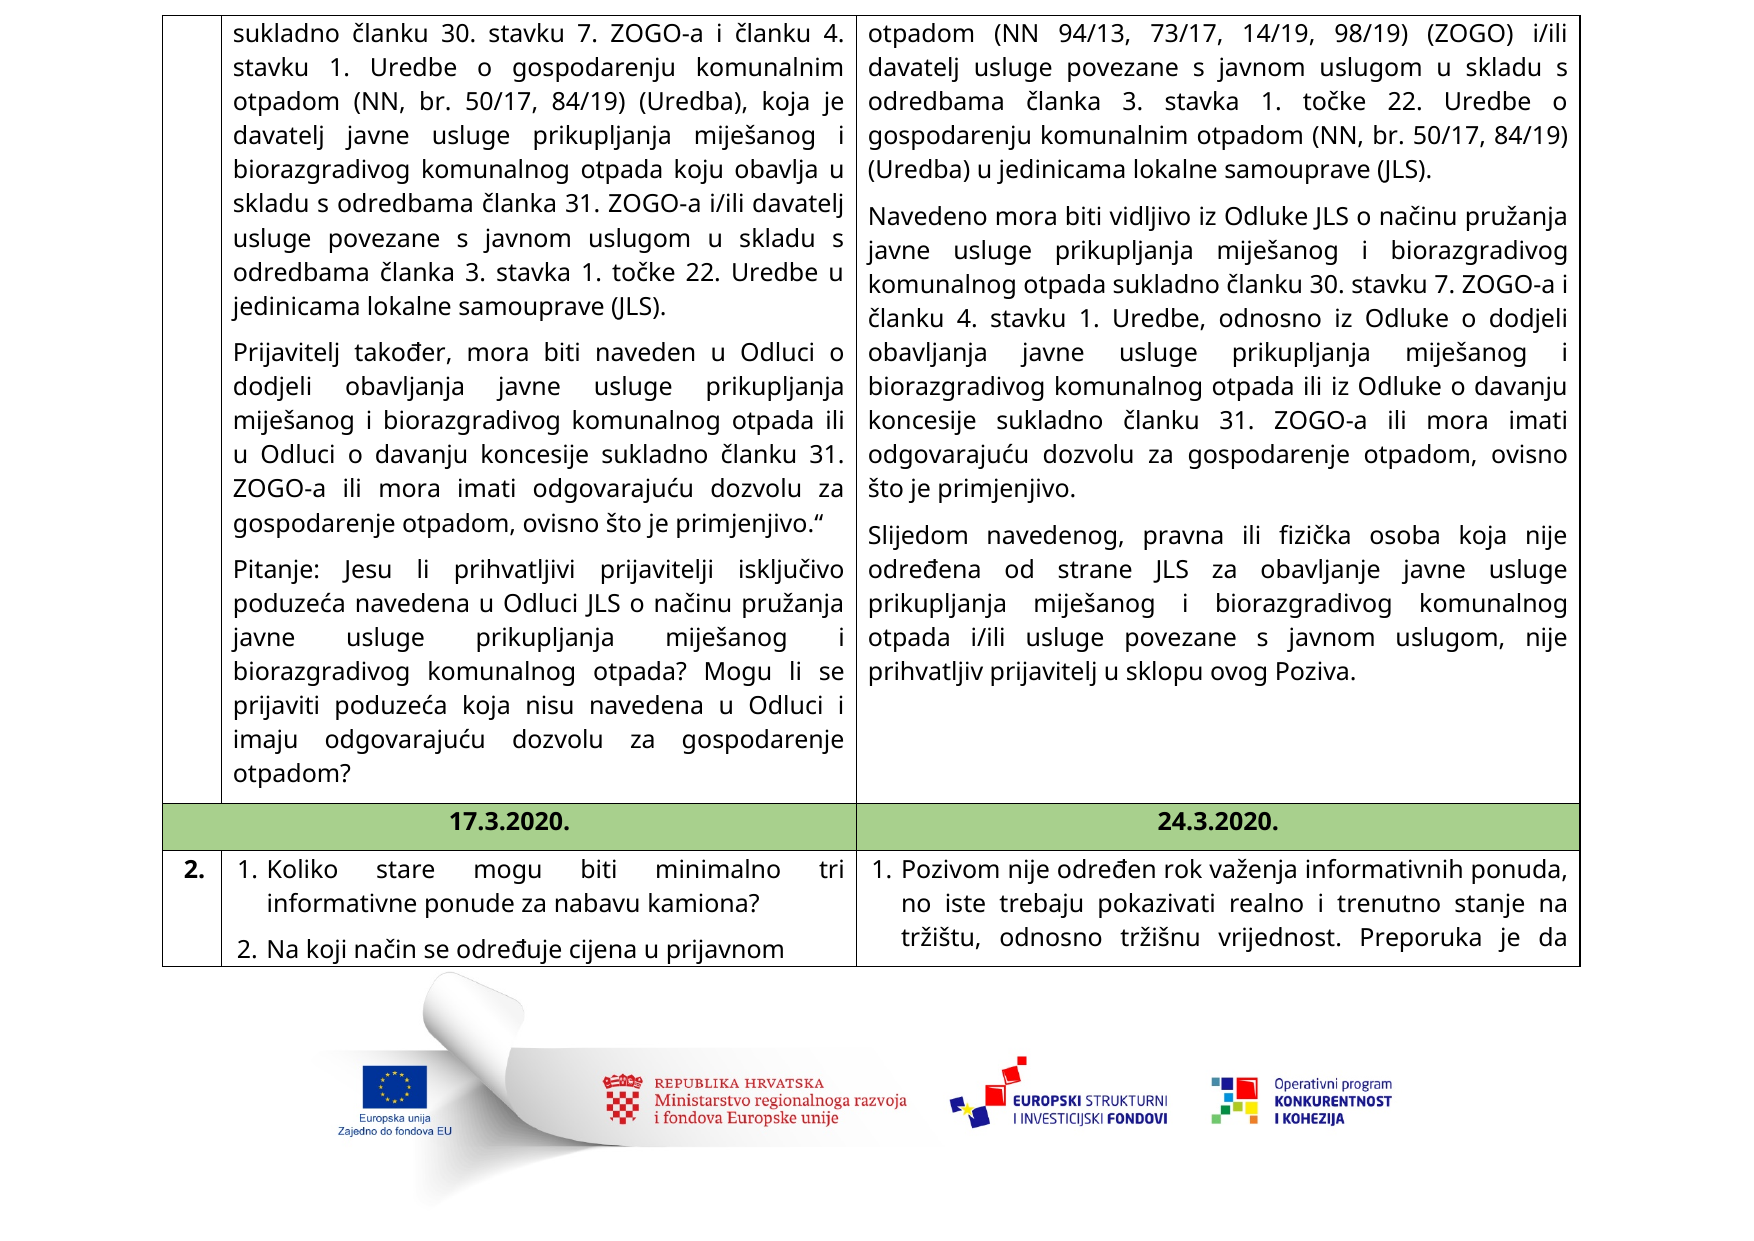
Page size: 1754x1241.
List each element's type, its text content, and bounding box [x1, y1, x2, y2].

table_cell [163, 16, 221, 803]
table_cell 24.3.2020. [857, 804, 1579, 850]
table_cell [163, 851, 221, 966]
picture [309, 971, 1446, 1213]
table_cell 17.3.2020. [163, 804, 856, 850]
